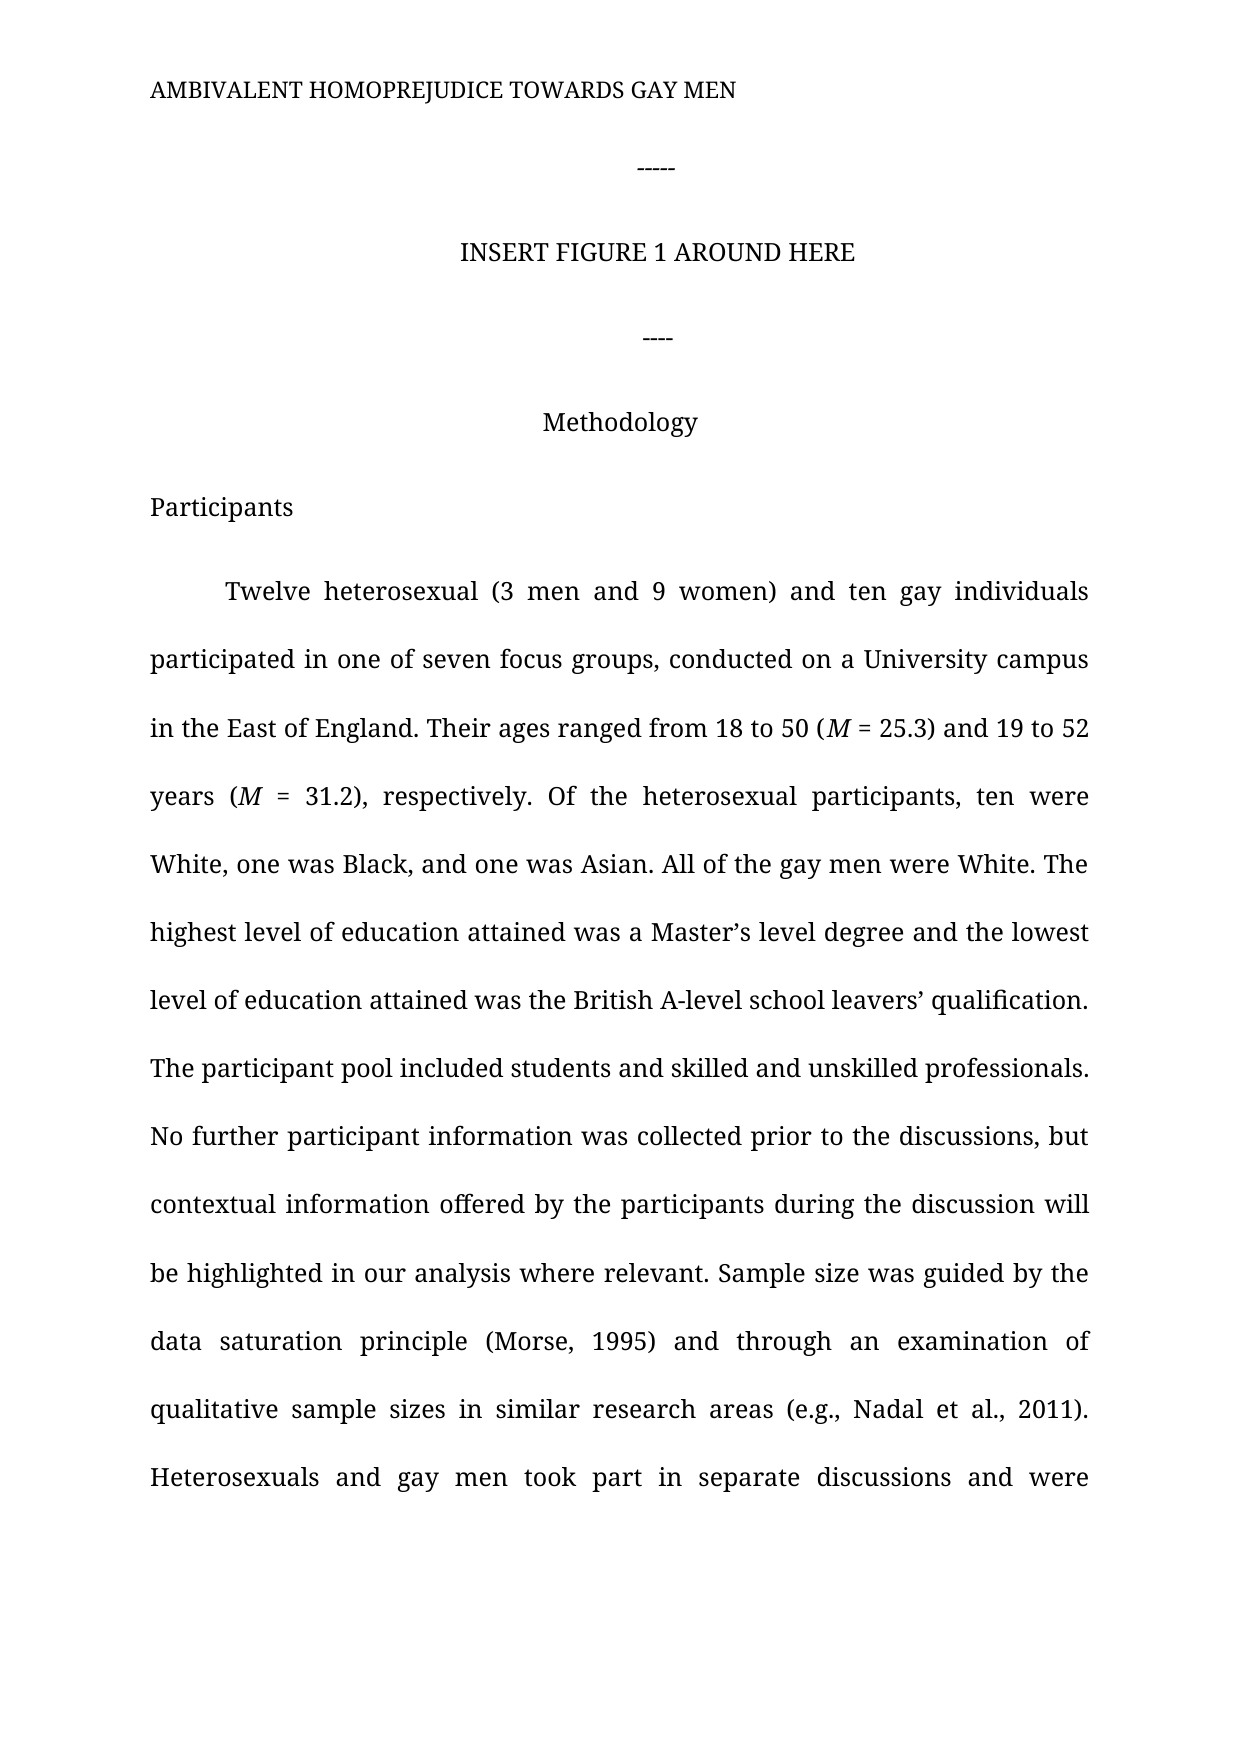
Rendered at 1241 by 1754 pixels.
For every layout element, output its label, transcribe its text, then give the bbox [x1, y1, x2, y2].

text ----- [150, 150, 1090, 184]
text Participants [150, 489, 1090, 523]
text ---- [150, 319, 1090, 354]
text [150, 574, 1090, 1494]
text INSERT FIGURE 1 AROUND HERE [150, 235, 1090, 269]
text Methodology [150, 404, 1090, 438]
